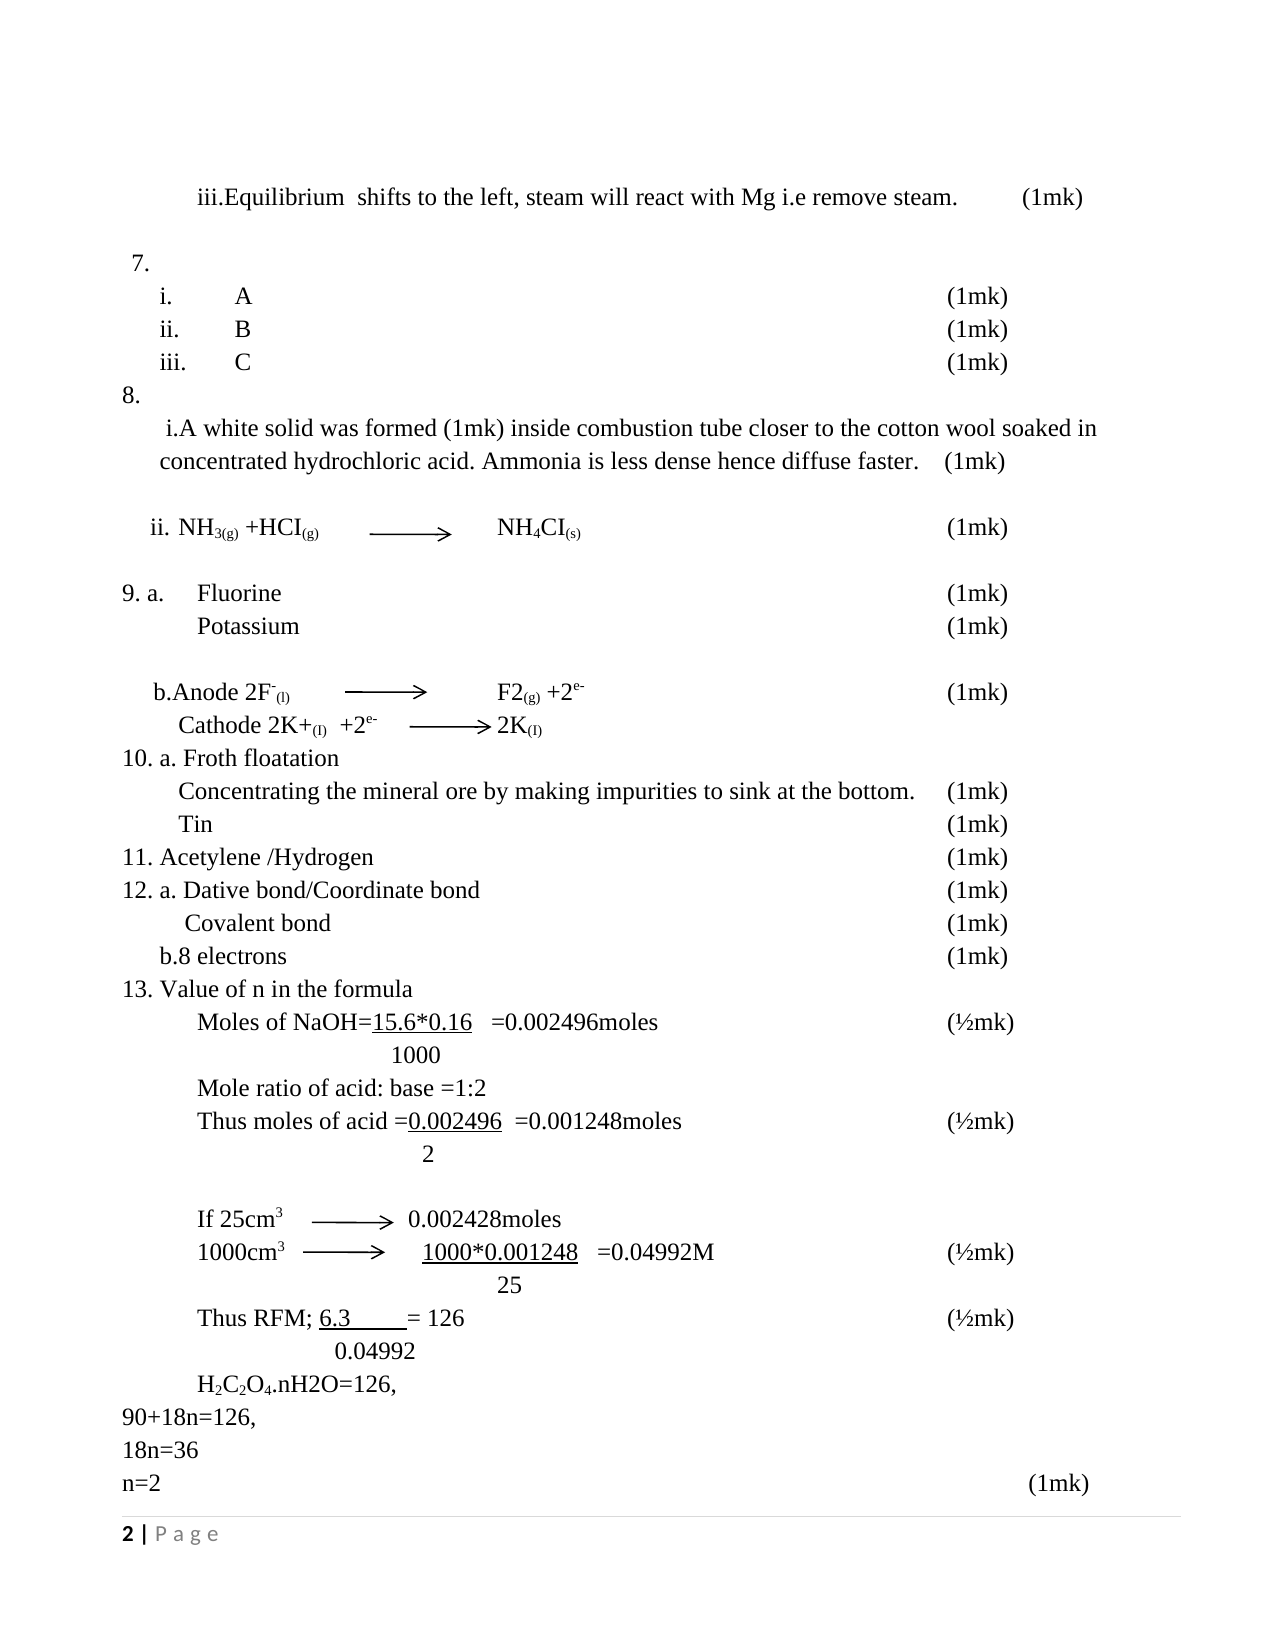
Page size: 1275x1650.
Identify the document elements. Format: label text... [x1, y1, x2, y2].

text Moles of NaOH=15.6*0.16 =0.002496moles (½mk) [122, 1007, 1181, 1036]
list B (1mk) [159, 314, 1181, 343]
text 90+18n=126, [122, 1402, 1181, 1431]
list 9. a. Fluorine (1mk) [122, 578, 1181, 607]
list NH3(g) +HCI(g) NH4CI(s) (1mk) [150, 512, 1181, 541]
text Covalent bond (1mk) [122, 908, 1181, 937]
list Potassium (1mk) [122, 611, 1181, 640]
text Cathode 2K+(I) +2e- 2K(I) [122, 710, 1181, 738]
list C (1mk) [159, 347, 1181, 376]
text 25 [122, 1270, 1181, 1299]
text Thus RFM; 6.3 = 126 (½mk) [122, 1303, 1181, 1332]
text n=2 (1mk) [122, 1468, 1181, 1497]
text Mole ratio of acid: base =1:2 [122, 1073, 1181, 1102]
text 1000cm3 1000*0.001248 =0.04992M (½mk) [122, 1237, 1181, 1266]
text b.8 electrons (1mk) [122, 941, 1181, 970]
text 10. a. Froth floatation [122, 743, 1181, 772]
text Tin (1mk) [122, 809, 1181, 838]
text 18n=36 [122, 1436, 1181, 1464]
text 11. Acetylene /Hydrogen (1mk) [122, 842, 1181, 871]
text 0.04992 [122, 1336, 1181, 1365]
text 12. a. Dative bond/Coordinate bond (1mk) [122, 875, 1181, 904]
text H2C2O4.nH2O=126, [122, 1369, 1181, 1398]
text 2 [122, 1139, 1181, 1168]
text i.A white solid was formed (1mk) inside combustion tube closer to the cotton wool soaked in concentrated hydrochloric acid. Ammonia is less dense hence diffuse faster. (1mk) [159, 413, 1181, 475]
text If 25cm3 0.002428moles [122, 1204, 1181, 1233]
text iii.Equilibrium shifts to the left, steam will react with Mg i.e remove steam. (1mk) [122, 182, 1181, 211]
text b.Anode 2F-(l) F2(g) +2e- (1mk) [122, 677, 1181, 706]
text Concentrating the mineral ore by making impurities to sink at the bottom. (1mk) [122, 776, 1181, 804]
text 13. Value of n in the formula [122, 974, 1181, 1003]
text 1000 [122, 1040, 1181, 1069]
list A (1mk) [159, 281, 1181, 310]
text Thus moles of acid =0.002496 =0.001248moles (½mk) [122, 1106, 1181, 1135]
